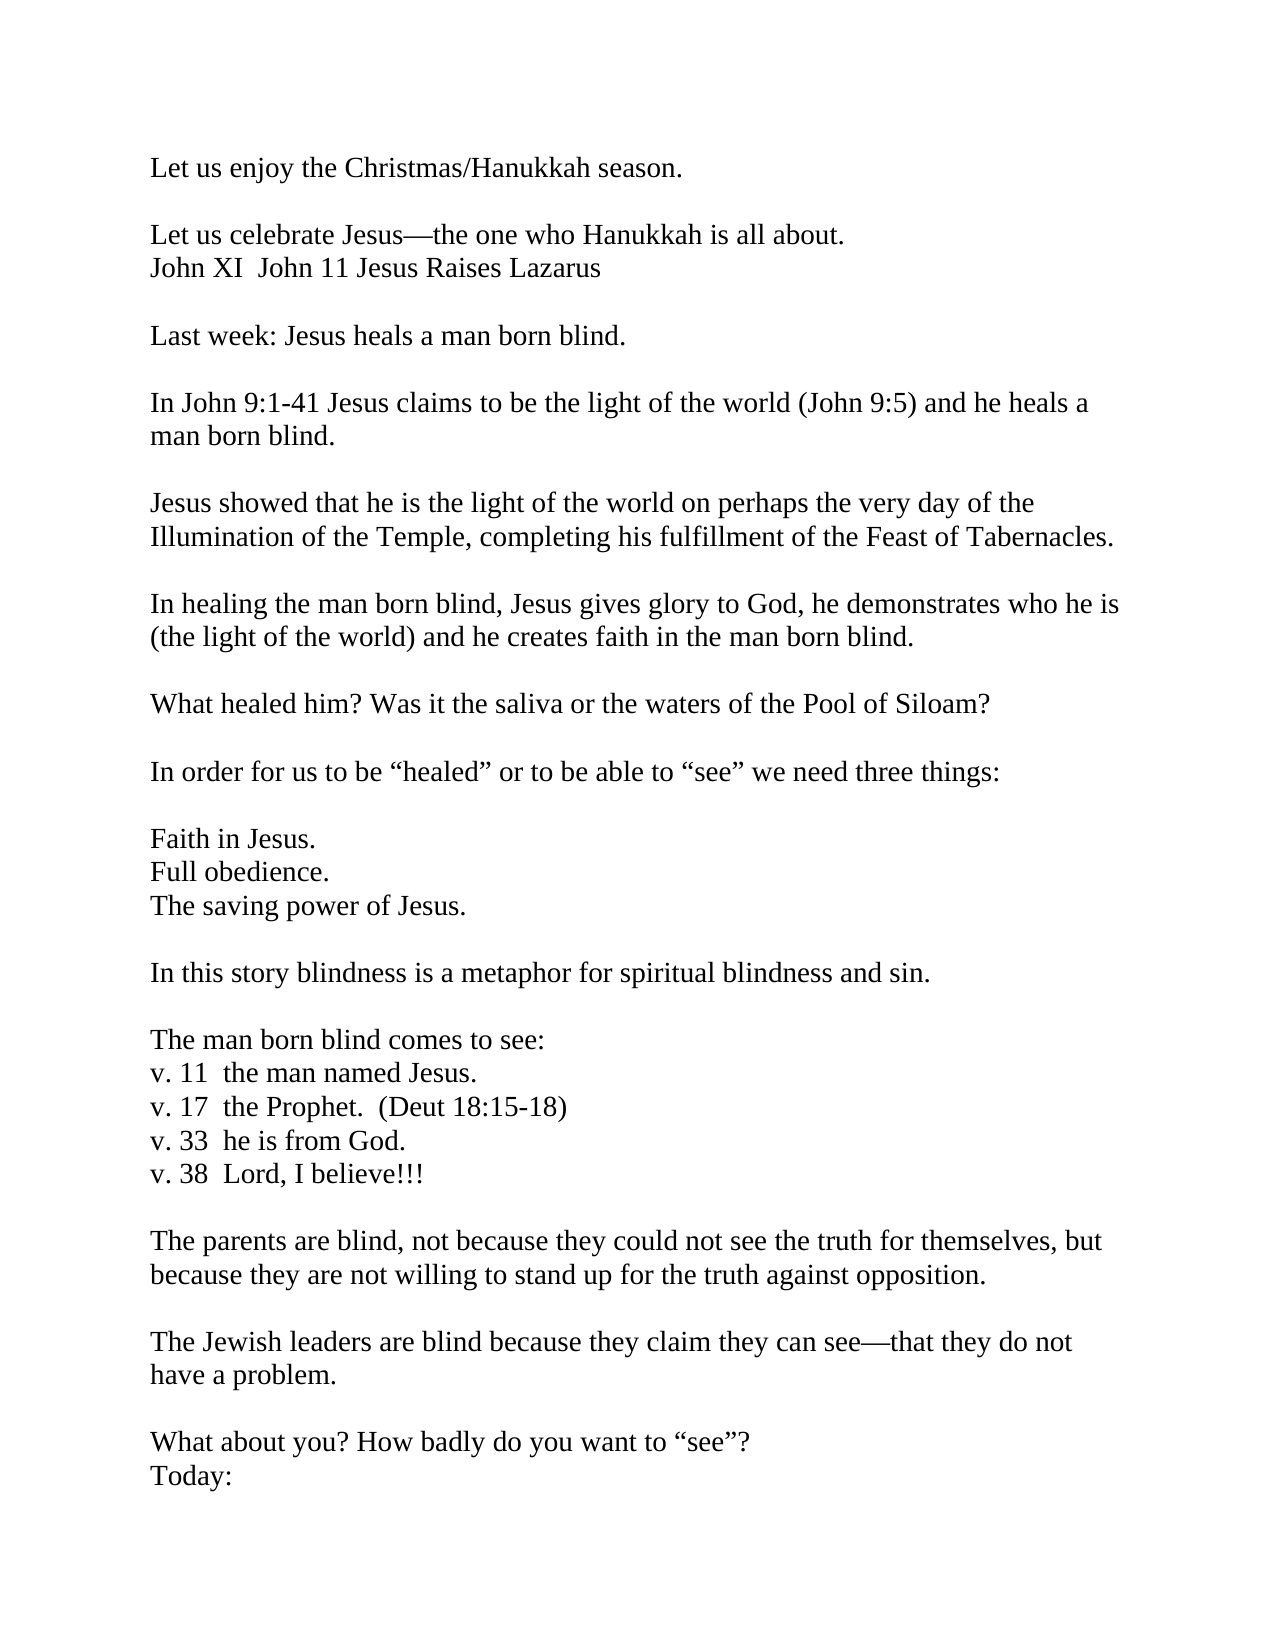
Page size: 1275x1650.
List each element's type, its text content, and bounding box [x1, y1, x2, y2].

text In healing the man born blind, Jesus gives glory to God, he demonstrates who he is (the light of the world) and he creates faith in the man born blind. [150, 586, 1125, 653]
text What about you? How badly do you want to “see”? [150, 1424, 1125, 1458]
text What healed him? Was it the saliva or the waters of the Pool of Siloam? [150, 687, 1125, 720]
text Jesus showed that he is the light of the world on perhaps the very day of the Illumination of the Temple, completing his fulfillment of the Feast of Tabernacles. [150, 485, 1125, 552]
text Let us enjoy the Christmas/Hanukkah season. [150, 150, 1125, 183]
text Last week: Jesus heals a man born blind. [150, 318, 1125, 351]
text The Jewish leaders are blind because they claim they can see—that they do not have a problem. [150, 1324, 1125, 1391]
text Today: [150, 1458, 1125, 1492]
text v. 11 the man named Jesus. [150, 1056, 1125, 1089]
text John XI John 11 Jesus Raises Lazarus [150, 251, 1125, 284]
text In this story blindness is a metaphor for spiritual blindness and sin. [150, 955, 1125, 988]
text v. 33 he is from God. [150, 1123, 1125, 1156]
text The parents are blind, not because they could not see the truth for themselves, but because they are not willing to stand up for the truth against opposition. [150, 1223, 1125, 1290]
text In John 9:1-41 Jesus claims to be the light of the world (John 9:5) and he heals a man born blind. [150, 385, 1125, 452]
text Faith in Jesus. [150, 821, 1125, 854]
text v. 17 the Prophet. (Deut 18:15-18) [150, 1089, 1125, 1123]
text Let us celebrate Jesus—the one who Hanukkah is all about. [150, 217, 1125, 251]
text The saving power of Jesus. [150, 888, 1125, 921]
text v. 38 Lord, I believe!!! [150, 1156, 1125, 1190]
text In order for us to be “healed” or to be able to “see” we need three things: [150, 754, 1125, 787]
text The man born blind comes to see: [150, 1022, 1125, 1056]
text Full obedience. [150, 854, 1125, 888]
